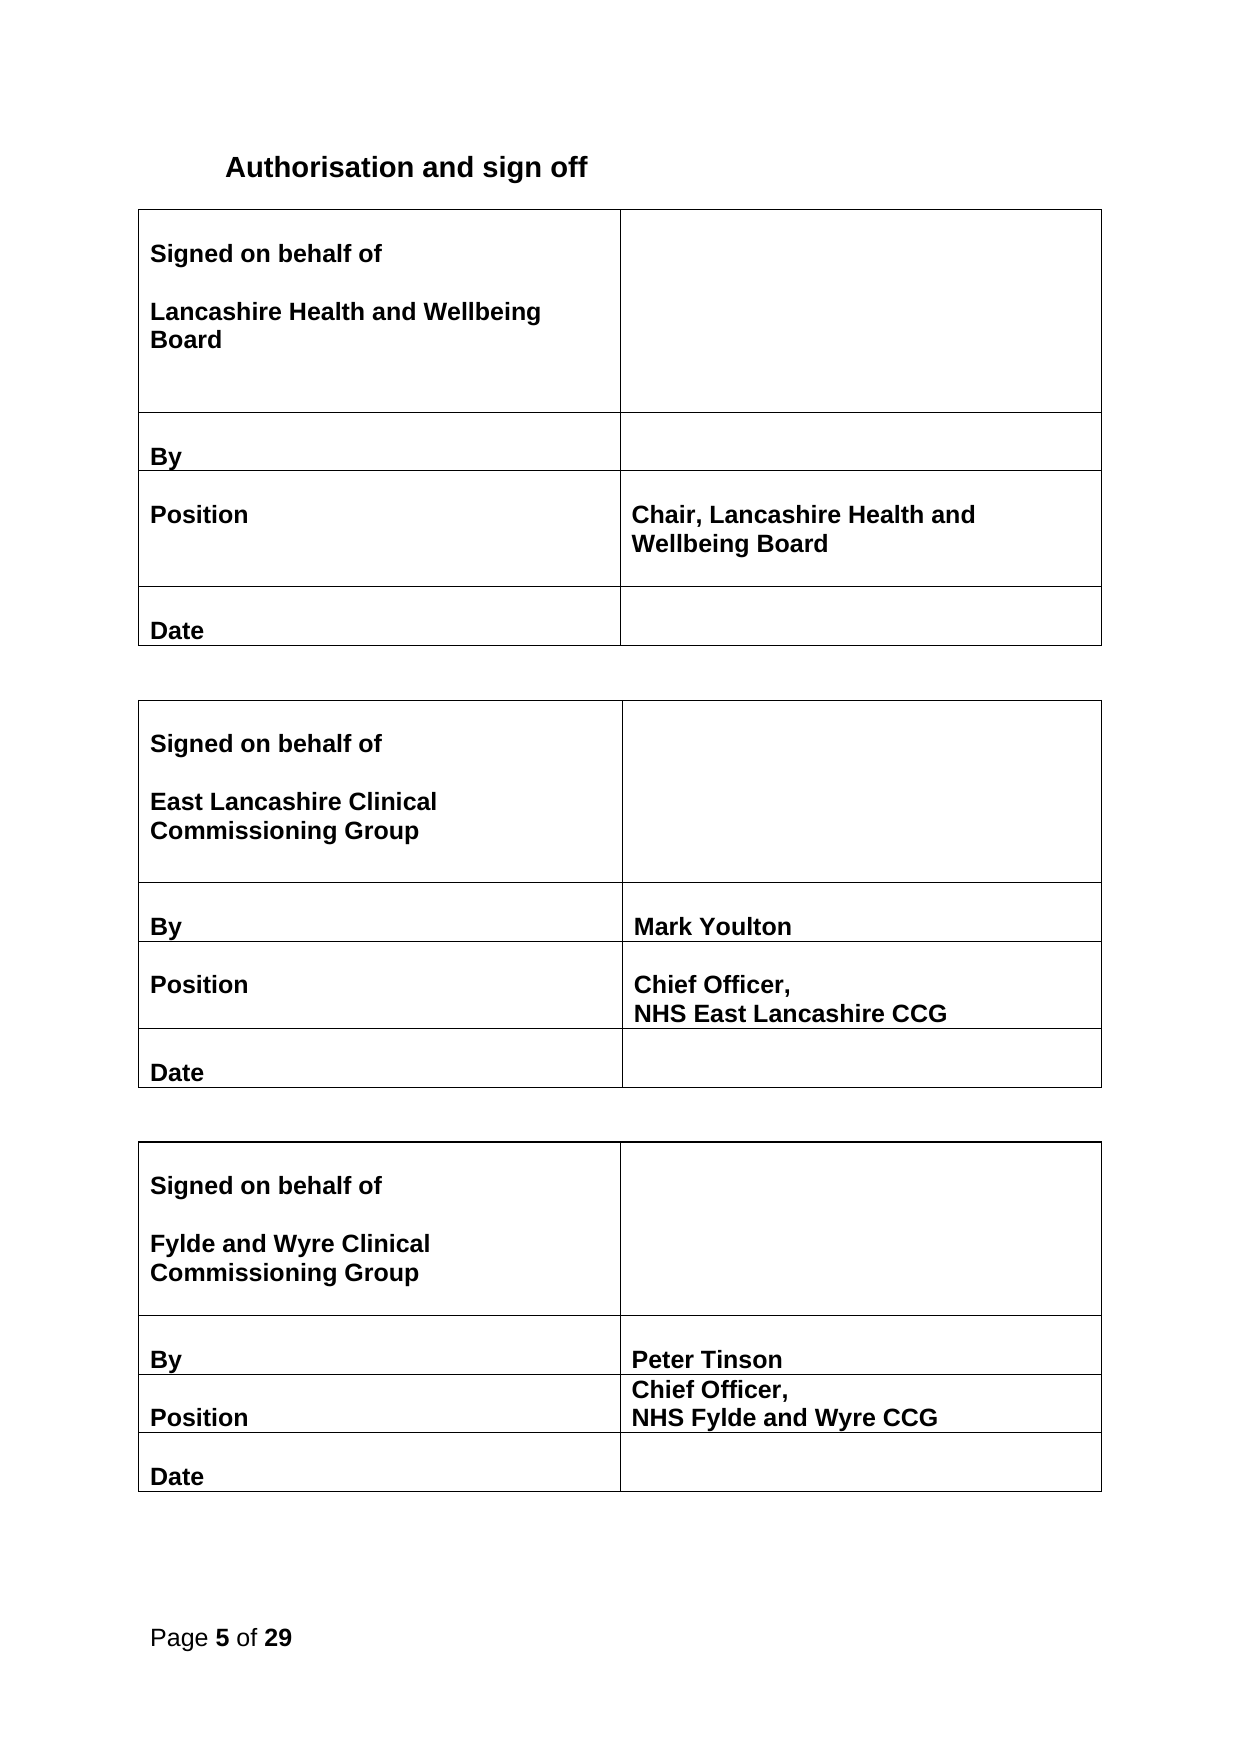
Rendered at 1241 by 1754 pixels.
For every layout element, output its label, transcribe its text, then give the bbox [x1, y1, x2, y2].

table_cell Position [139, 1375, 620, 1432]
table_cell Date [139, 587, 620, 645]
table_cell Date [139, 1029, 622, 1087]
table_header Signed on behalf of East Lancashire Clinical Commissioning Group [139, 701, 622, 882]
table_cell Position [139, 471, 620, 586]
table_cell By [139, 1316, 620, 1373]
table_cell By [139, 883, 622, 941]
table_cell Chief Officer, NHS Fylde and Wyre CCG [621, 1375, 1101, 1432]
table_header [621, 1143, 1101, 1315]
table_cell Chief Officer, NHS East Lancashire CCG [623, 942, 1101, 1028]
table_cell [621, 587, 1101, 645]
table_cell Date [139, 1433, 620, 1491]
table_header [621, 210, 1101, 412]
table_header [623, 701, 1101, 882]
table_header Signed on behalf of Fylde and Wyre Clinical Commissioning Group [139, 1143, 620, 1315]
list Authorisation and sign off [225, 150, 1090, 183]
table_cell Position [139, 942, 622, 1028]
table_cell Peter Tinson [621, 1316, 1101, 1373]
table_cell Chair, Lancashire Health and Wellbeing Board [621, 471, 1101, 586]
table_header Signed on behalf of Lancashire Health and Wellbeing Board [139, 210, 620, 412]
table_cell Mark Youlton [623, 883, 1101, 941]
table_cell [621, 413, 1101, 470]
table_cell [621, 1433, 1101, 1491]
table_cell By [139, 413, 620, 470]
table_cell [623, 1029, 1101, 1087]
